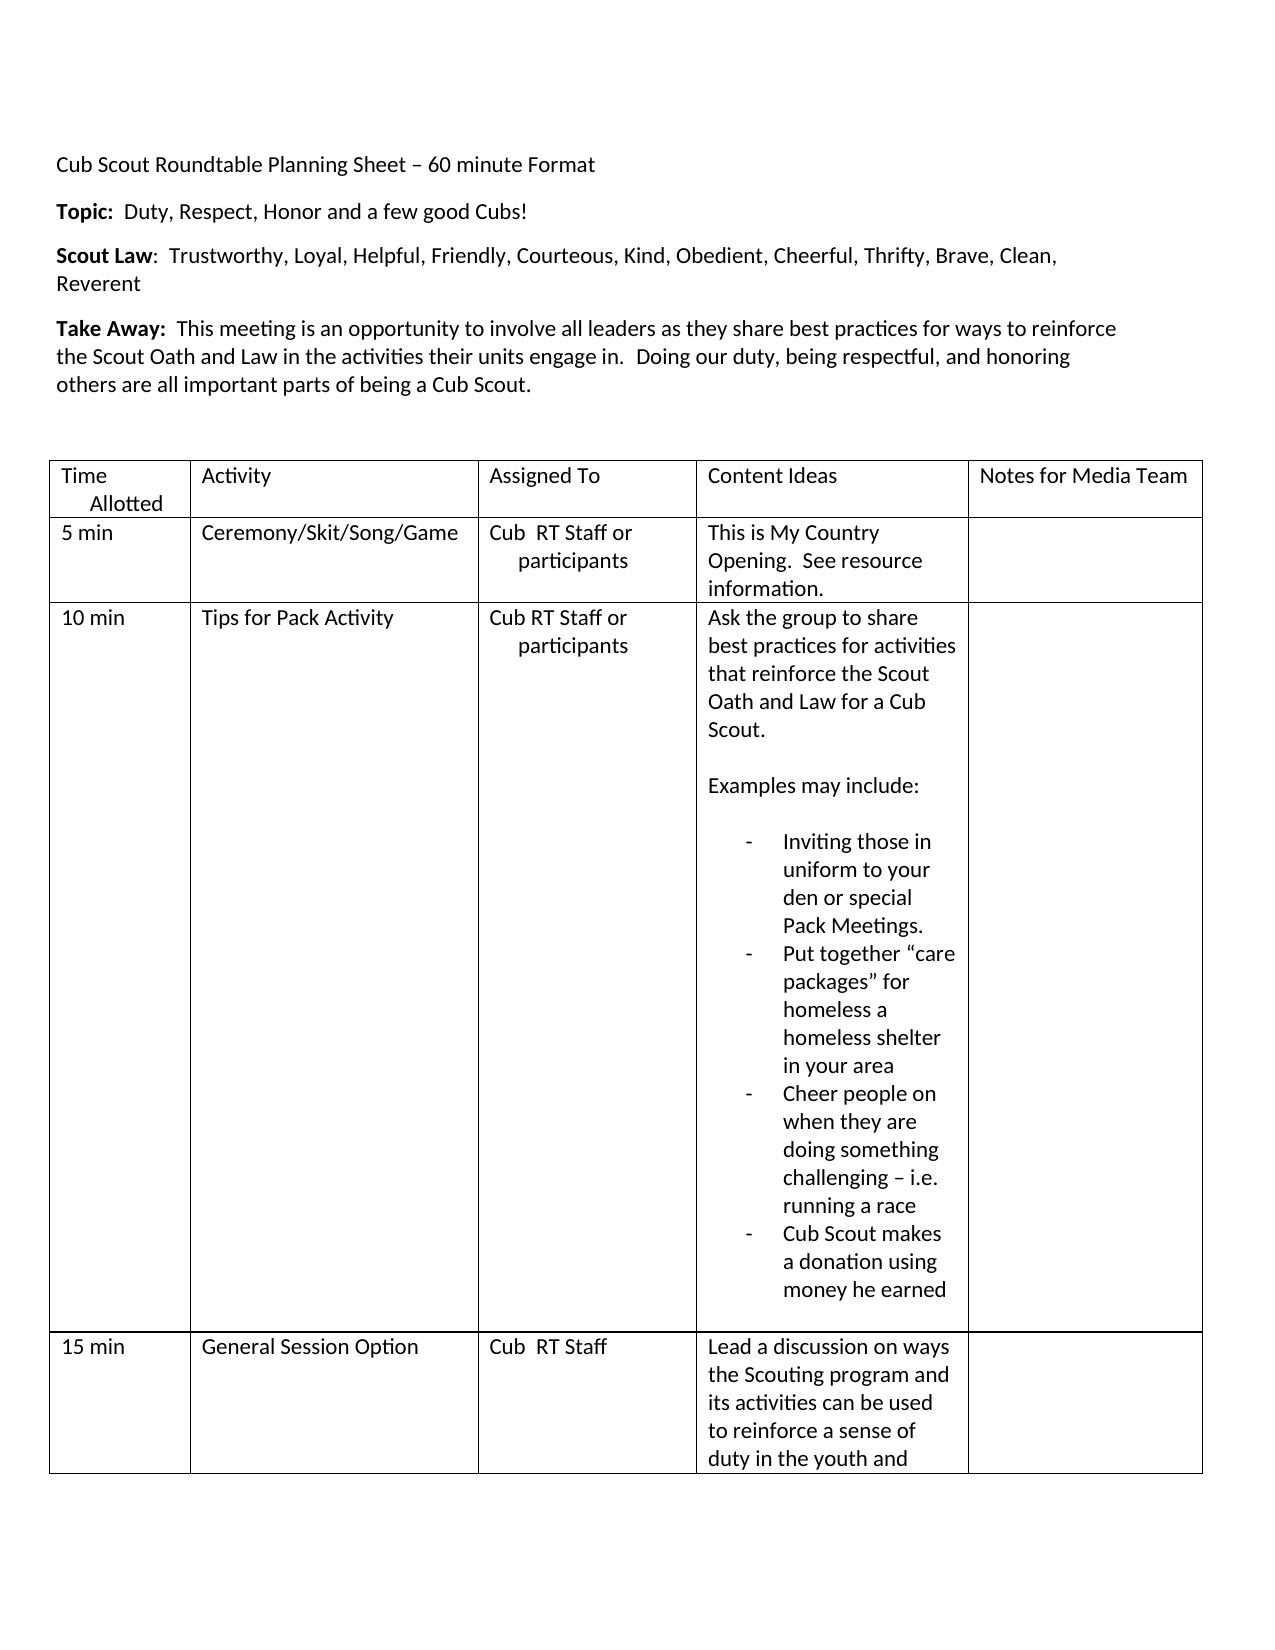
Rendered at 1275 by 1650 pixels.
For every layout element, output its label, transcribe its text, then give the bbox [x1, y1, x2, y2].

table_header Assigned To [479, 461, 696, 517]
table_header Notes for Media Team [969, 461, 1202, 517]
table_header Time Allotted [50, 461, 190, 517]
text Scout Law: Trustworthy, Loyal, Helpful, Friendly, Courteous, Kind, Obedient, Cheerful, Thrifty, Brave, Clean, Reverent [56, 242, 1125, 298]
table_cell Ceremony/Skit/Song/Game [191, 518, 478, 602]
table_cell [969, 518, 1202, 602]
table_cell 15 min [50, 1333, 190, 1473]
table_cell 5 min [50, 518, 190, 602]
text Take Away: This meeting is an opportunity to involve all leaders as they share best practices for ways to reinforce the Scout Oath and Law in the activities their units engage in. Doing our duty, being respectful, and honoring others are all important parts of being a Cub Scout. [56, 314, 1125, 398]
text Topic: Duty, Respect, Honor and a few good Cubs! [56, 197, 1125, 225]
table_cell Cub RT Staff or participants [479, 603, 696, 1331]
table_cell Tips for Pack Activity [191, 603, 478, 1331]
table_cell [969, 1333, 1202, 1473]
table_cell 10 min [50, 603, 190, 1331]
table_cell Cub RT Staff [479, 1333, 696, 1473]
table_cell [191, 1333, 478, 1473]
table_cell [969, 603, 1202, 1331]
table_cell Cub RT Staff or participants [479, 518, 696, 602]
table_header Activity [191, 461, 478, 517]
text Cub Scout Roundtable Planning Sheet – 60 minute Format [56, 150, 1125, 178]
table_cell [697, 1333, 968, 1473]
table_header Content Ideas [697, 461, 968, 517]
table_cell Ask the group to share best practices for activities that reinforce the Scout Oath and Law for a Cub Scout. Examples may include: Inviting those in uniform to your den or special Pack Meetings. Put together “care packages” for homeless a homeless shelter in your area Cheer people on when they are doing something challenging – i.e. running a race Cub Scout makes a donation using money he earned [697, 603, 968, 1331]
table_cell This is My Country Opening. See resource information. [697, 518, 968, 602]
